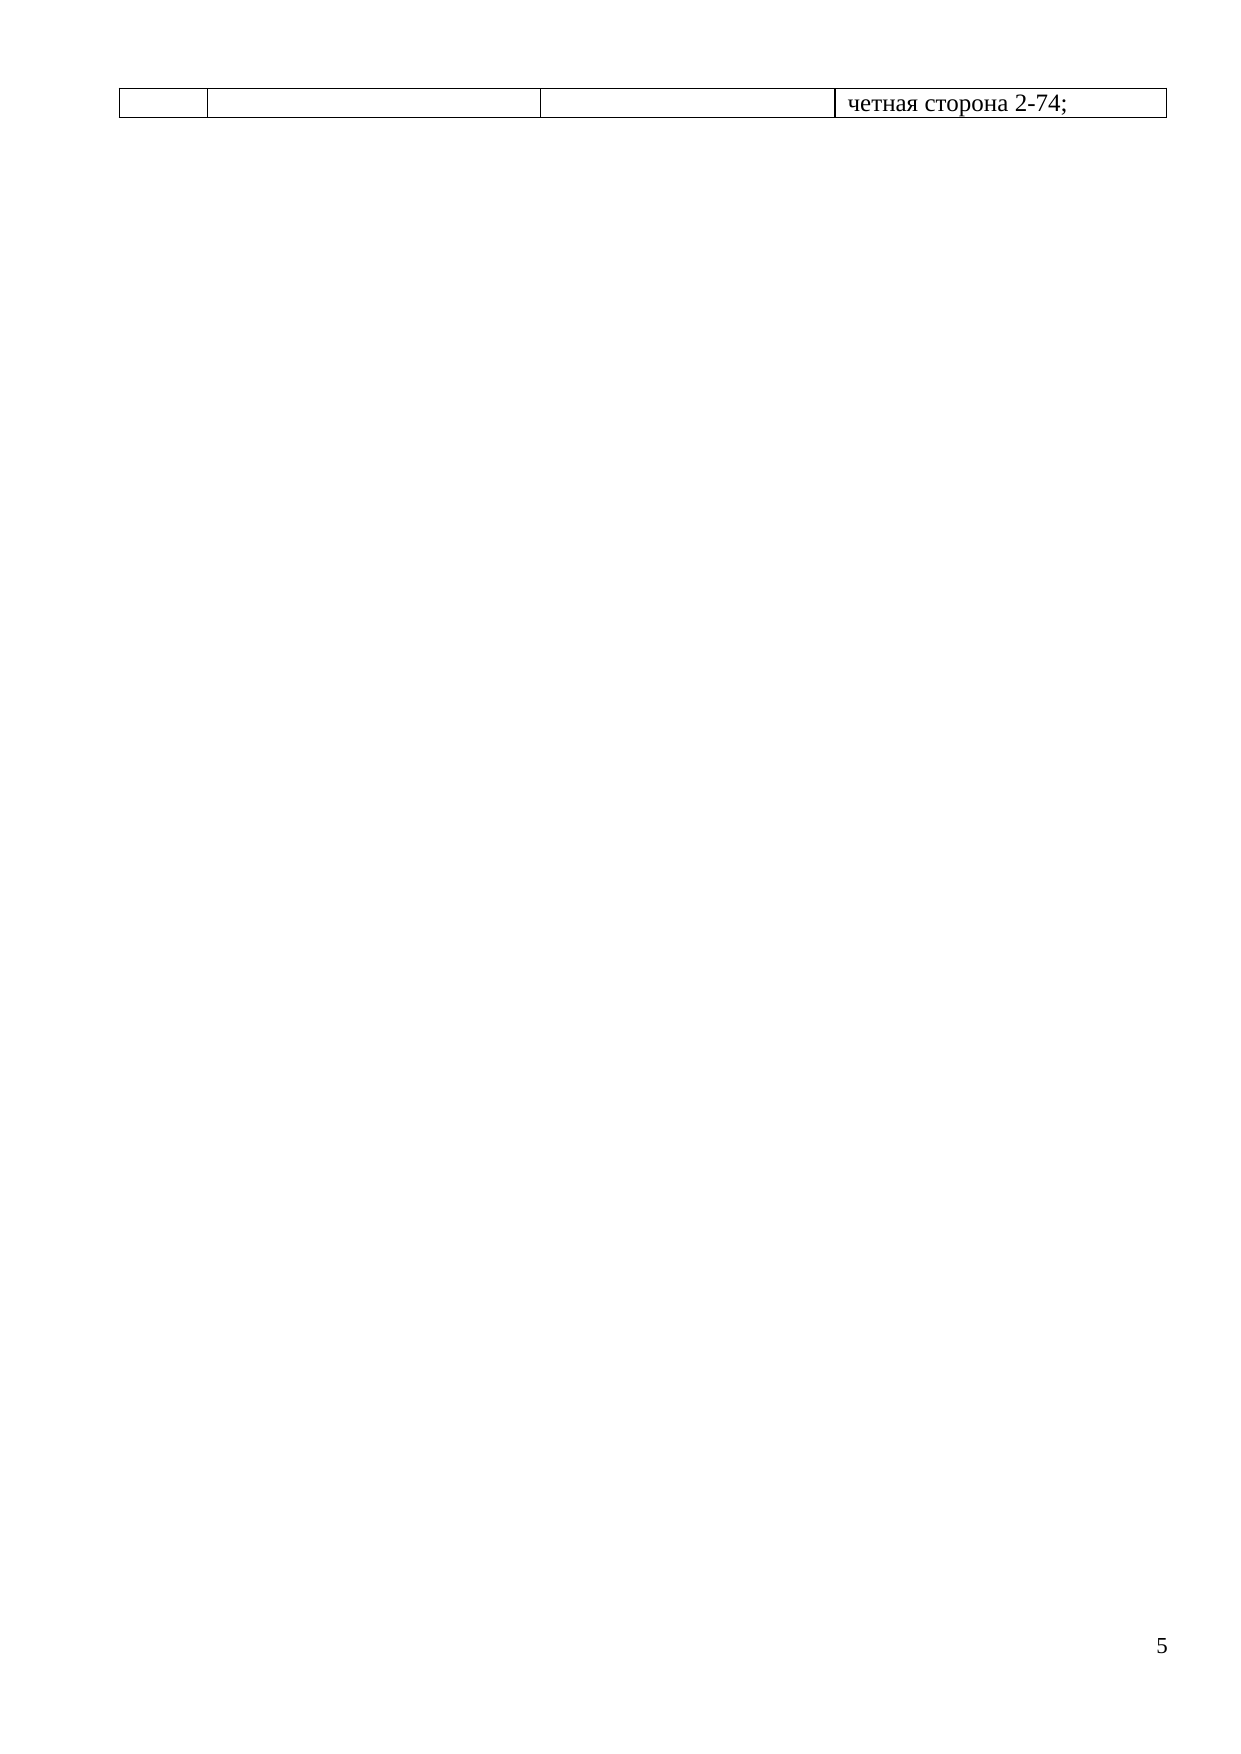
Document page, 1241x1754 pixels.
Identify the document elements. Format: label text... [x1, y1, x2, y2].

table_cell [208, 89, 540, 117]
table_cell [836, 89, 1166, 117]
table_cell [541, 89, 834, 117]
table_cell 3. [120, 89, 207, 117]
